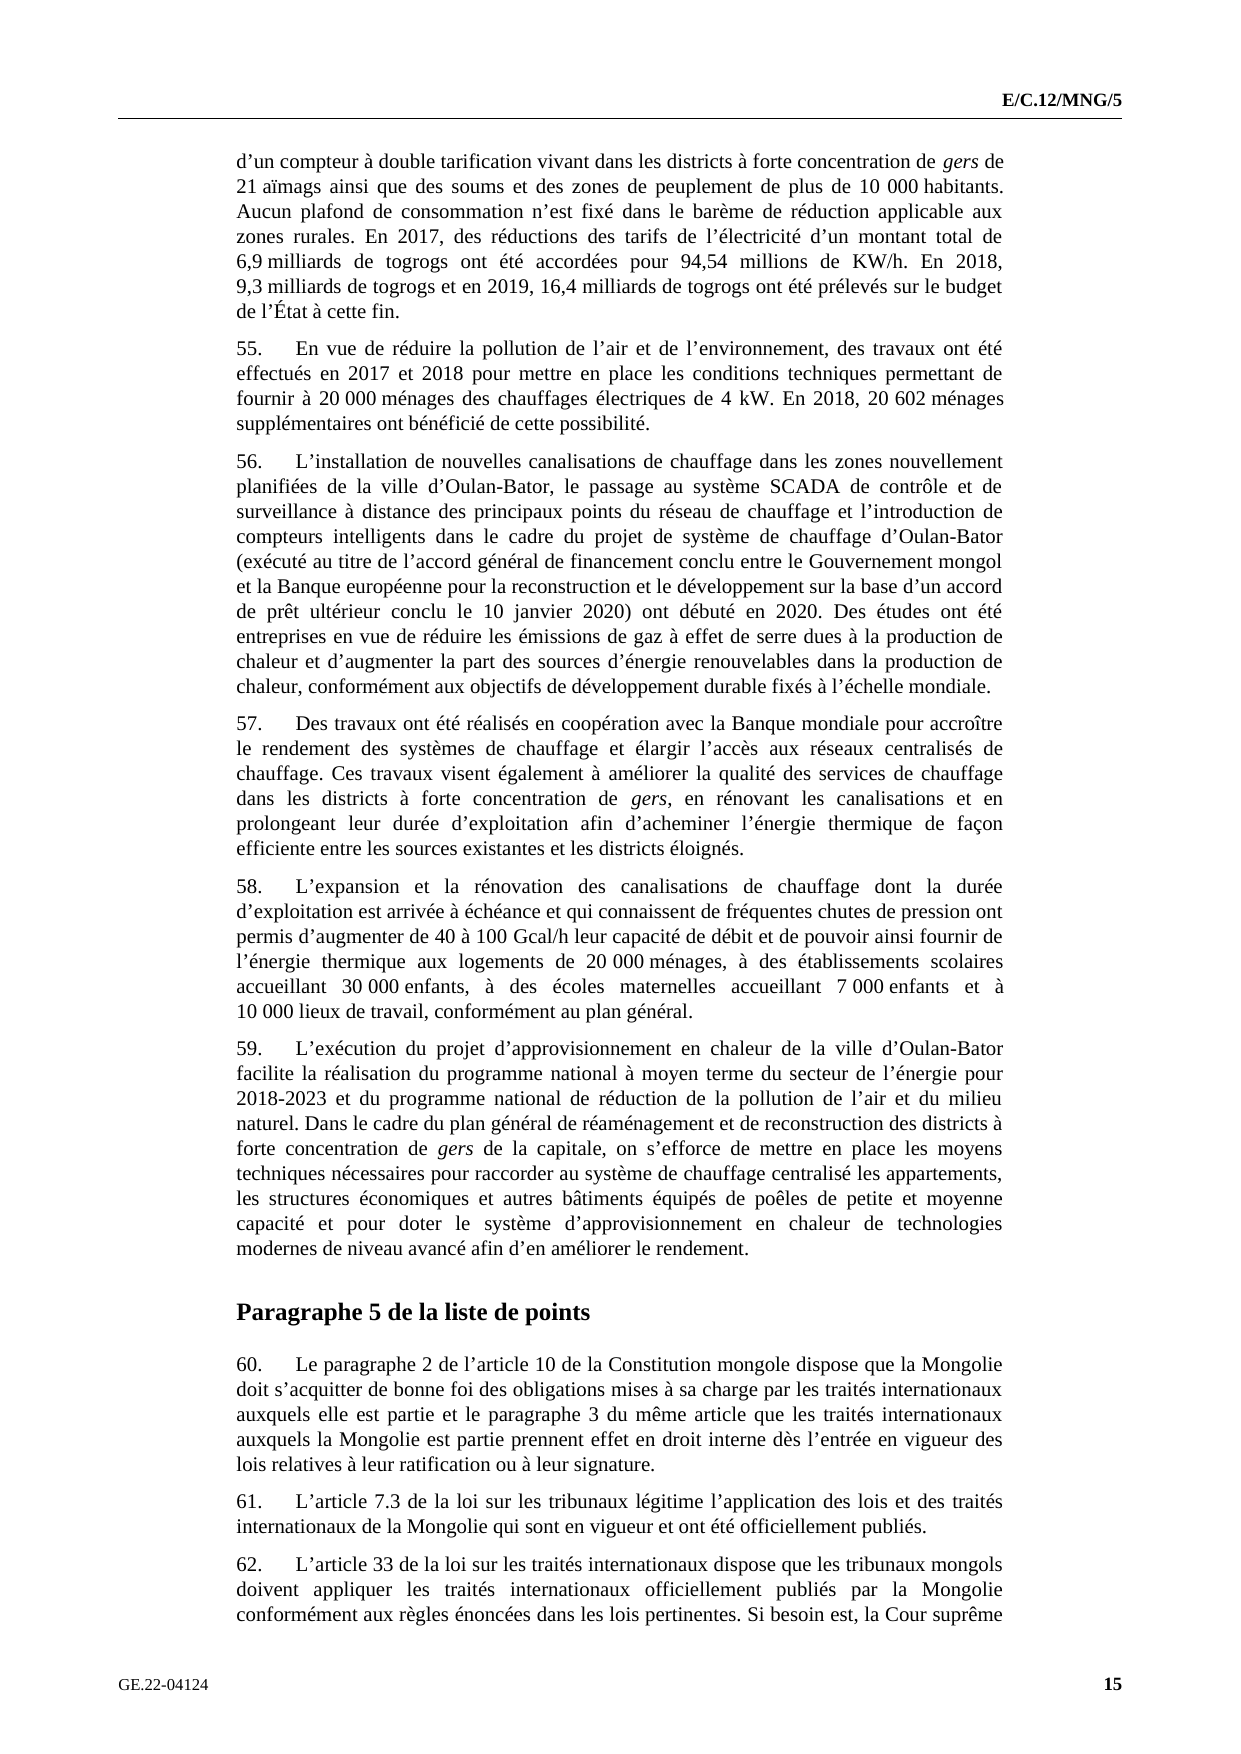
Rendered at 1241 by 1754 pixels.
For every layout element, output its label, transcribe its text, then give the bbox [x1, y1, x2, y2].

text Paragraphe 5 de la liste de points [118, 1298, 1004, 1326]
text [236, 1551, 1004, 1626]
text 56. L’installation de nouvelles canalisations de chauffage dans les zones nouvellement planifiées de la ville d’Oulan-Bator, le passage au système SCADA de contrôle et de surveillance à distance des principaux points du réseau de chauffage et l’introduction de compteurs intelligents dans le cadre du projet de système de chauffage d’Oulan-Bator (exécuté au titre de l’accord général de financement conclu entre le Gouvernement mongol et la Banque européenne pour la reconstruction et le développement sur la base d’un accord de prêt ultérieur conclu le 10 janvier 2020) ont débuté en 2020. Des études ont été entreprises en vue de réduire les émissions de gaz à effet de serre dues à la production de chaleur et d’augmenter la part des sources d’énergie renouvelables dans la production de chaleur, conformément aux objectifs de développement durable fixés à l’échelle mondiale. [236, 448, 1004, 698]
text 59. L’exécution du projet d’approvisionnement en chaleur de la ville d’Oulan-Bator facilite la réalisation du programme national à moyen terme du secteur de l’énergie pour 2018-2023 et du programme national de réduction de la pollution de l’air et du milieu naturel. Dans le cadre du plan général de réaménagement et de reconstruction des districts à forte concentration de gers de la capitale, on s’efforce de mettre en place les moyens techniques nécessaires pour raccorder au système de chauffage centralisé les appartements, les structures économiques et autres bâtiments équipés de poêles de petite et moyenne capacité et pour doter le système d’approvisionnement en chaleur de technologies modernes de niveau avancé afin d’en améliorer le rendement. [236, 1035, 1004, 1260]
text 61. L’article 7.3 de la loi sur les tribunaux légitime l’application des lois et des traités internationaux de la Mongolie qui sont en vigueur et ont été officiellement publiés. [236, 1488, 1004, 1538]
text 57. Des travaux ont été réalisés en coopération avec la Banque mondiale pour accroître le rendement des systèmes de chauffage et élargir l’accès aux réseaux centralisés de chauffage. Ces travaux visent également à améliorer la qualité des services de chauffage dans les districts à forte concentration de gers, en rénovant les canalisations et en prolongeant leur durée d’exploitation afin d’acheminer l’énergie thermique de façon efficiente entre les sources existantes et les districts éloignés. [236, 710, 1004, 860]
text 58. L’expansion et la rénovation des canalisations de chauffage dont la durée d’exploitation est arrivée à échéance et qui connaissent de fréquentes chutes de pression ont permis d’augmenter de 40 à 100 Gcal/h leur capacité de débit et de pouvoir ainsi fournir de l’énergie thermique aux logements de 20 000 ménages, à des établissements scolaires accueillant 30 000 enfants, à des écoles maternelles accueillant 7 000 enfants et à 10 000 lieux de travail, conformément au plan général. [236, 873, 1004, 1023]
text 60. Le paragraphe 2 de l’article 10 de la Constitution mongole dispose que la Mongolie doit s’acquitter de bonne foi des obligations mises à sa charge par les traités internationaux auxquels elle est partie et le paragraphe 3 du même article que les traités internationaux auxquels la Mongolie est partie prennent effet en droit interne dès l’entrée en vigueur des lois relatives à leur ratification ou à leur signature. [236, 1351, 1004, 1476]
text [236, 148, 1004, 323]
text 55. En vue de réduire la pollution de l’air et de l’environnement, des travaux ont été effectués en 2017 et 2018 pour mettre en place les conditions techniques permettant de fournir à 20 000 ménages des chauffages électriques de 4 kW. En 2018, 20 602 ménages supplémentaires ont bénéficié de cette possibilité. [236, 335, 1004, 435]
